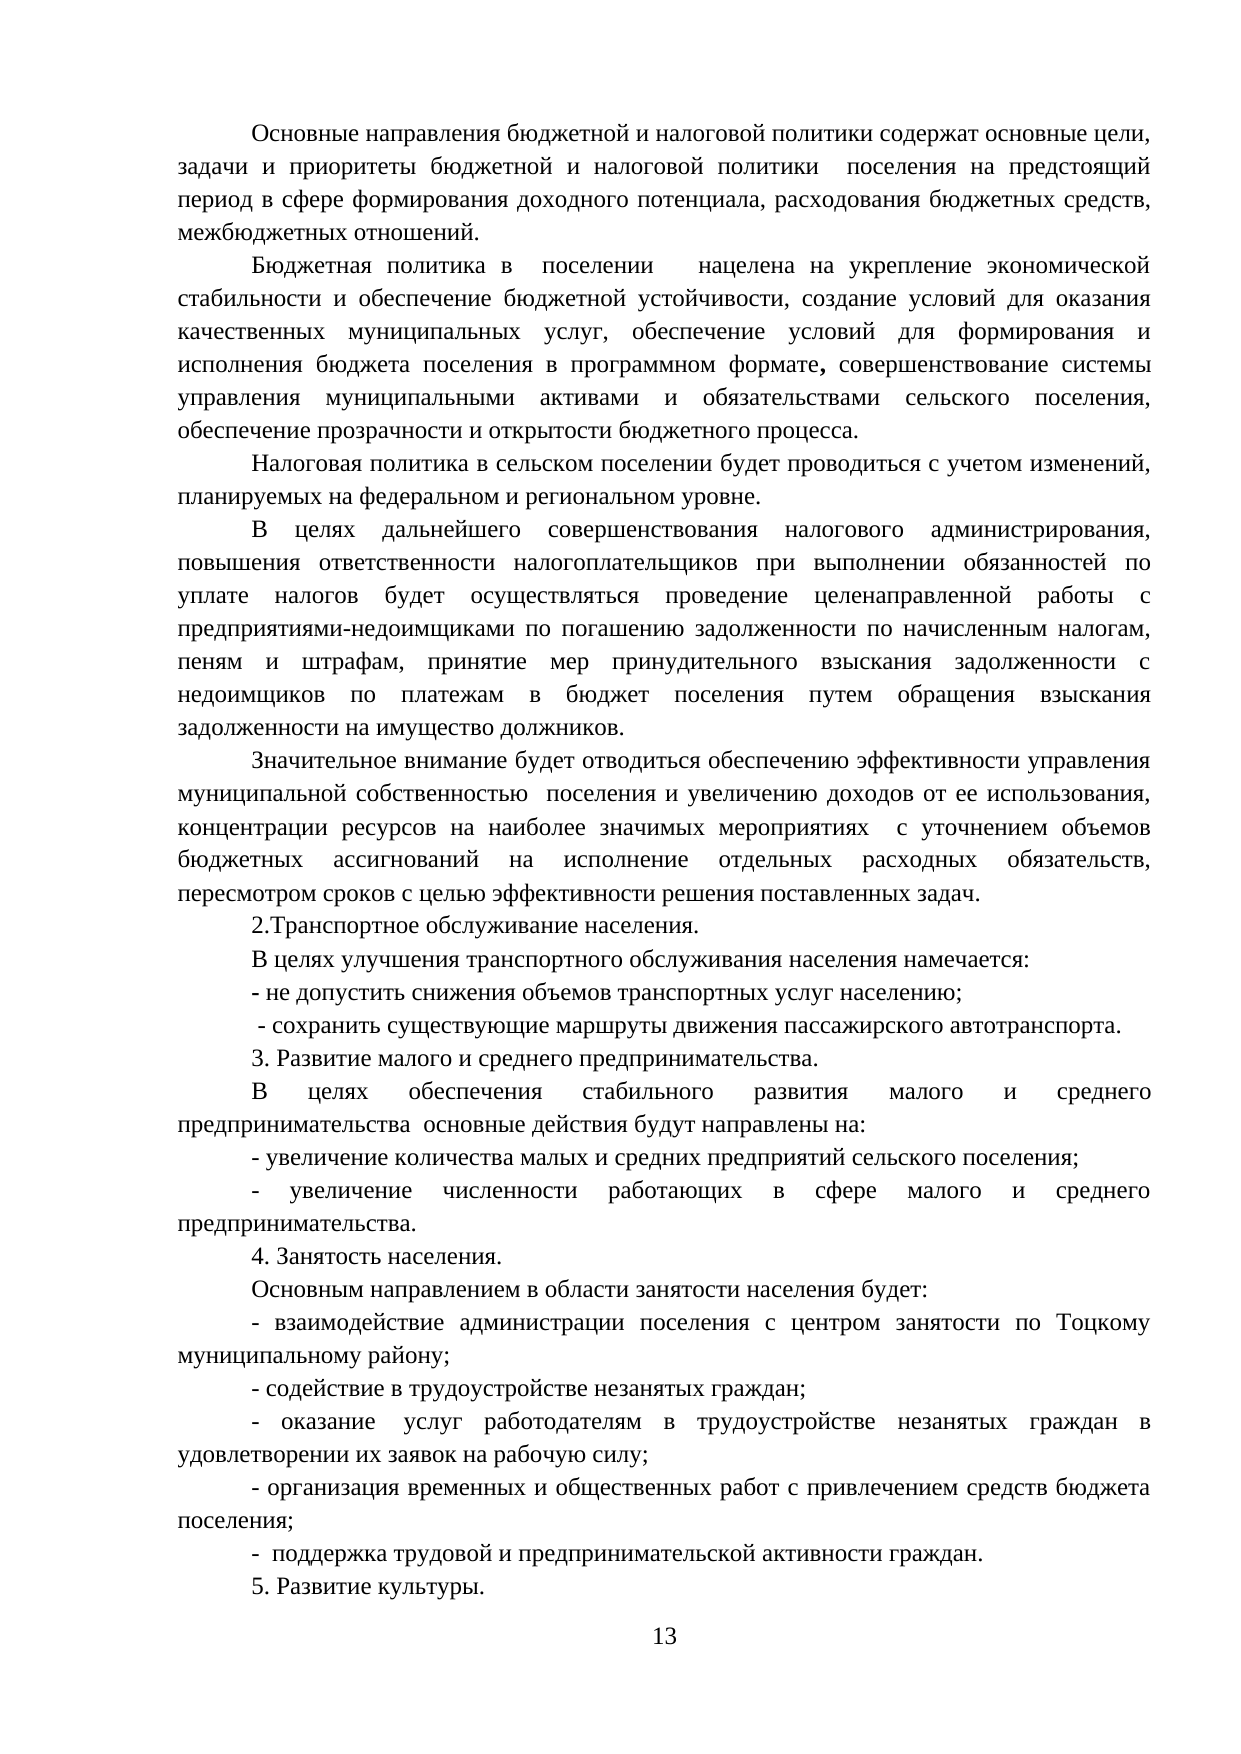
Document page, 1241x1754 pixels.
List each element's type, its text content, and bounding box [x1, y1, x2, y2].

text Основные направления бюджетной и налоговой политики содержат основные цели, задачи и приоритеты бюджетной и налоговой политики поселения на предстоящий период в сфере формирования доходного потенциала, расходования бюджетных средств, межбюджетных отношений. [177, 118, 1152, 246]
text - организация временных и общественных работ с привлечением средств бюджета поселения; [177, 1472, 1152, 1534]
text - содействие в трудоустройстве незанятых граждан; [177, 1373, 1152, 1402]
text Налоговая политика в сельском поселении будет проводиться с учетом изменений, планируемых на федеральном и региональном уровне. [177, 448, 1152, 510]
text - увеличение численности работающих в сфере малого и среднего предпринимательства. [177, 1175, 1152, 1237]
text - поддержка трудовой и предпринимательской активности граждан. [177, 1538, 1152, 1567]
text Основным направлением в области занятости населения будет: [177, 1274, 1152, 1303]
text 3. Развитие малого и среднего предпринимательства. [177, 1043, 1152, 1071]
text - увеличение количества малых и средних предприятий сельского поселения; [177, 1142, 1152, 1171]
text - сохранить существующие маршруты движения пассажирского автотранспорта. [177, 1010, 1152, 1038]
text 4. Занятость населения. [177, 1241, 1152, 1269]
text В целях дальнейшего совершенствования налогового администрирования, повышения ответственности налогоплательщиков при выполнении обязанностей по уплате налогов будет осуществляться проведение целенаправленной работы с предприятиями-недоимщиками по погашению задолженности по начисленным налогам, пеням и штрафам, принятие мер принудительного взыскания задолженности с недоимщиков по платежам в бюджет поселения путем обращения взыскания задолженности на имущество должников. [177, 514, 1152, 741]
text - не допустить снижения объемов транспортных услуг населению; [177, 977, 1152, 1005]
text 2.Транспортное обслуживание населения. [177, 911, 1152, 939]
text 5. Развитие культуры. [177, 1571, 1152, 1600]
text В целях обеспечения стабильного развития малого и среднего предпринимательства основные действия будут направлены на: [177, 1076, 1152, 1137]
text Значительное внимание будет отводиться обеспечению эффективности управления муниципальной собственностью поселения и увеличению доходов от ее использования, концентрации ресурсов на наиболее значимых мероприятиях с уточнением объемов бюджетных ассигнований на исполнение отдельных расходных обязательств, пересмотром сроков с целью эффективности решения поставленных задач. [177, 746, 1152, 906]
text В целях улучшения транспортного обслуживания населения намечается: [177, 944, 1152, 972]
text - оказание услуг работодателям в трудоустройстве незанятых граждан в удовлетворении их заявок на рабочую силу; [177, 1406, 1152, 1468]
text Бюджетная политика в поселении нацелена на укрепление экономической стабильности и обеспечение бюджетной устойчивости, создание условий для оказания качественных муниципальных услуг, обеспечение условий для формирования и исполнения бюджета поселения в программном формате, совершенствование системы управления муниципальными активами и обязательствами сельского поселения, обеспечение прозрачности и открытости бюджетного процесса. [177, 250, 1152, 444]
text - взаимодействие администрации поселения с центром занятости по Тоцкому муниципальному району; [177, 1307, 1152, 1369]
